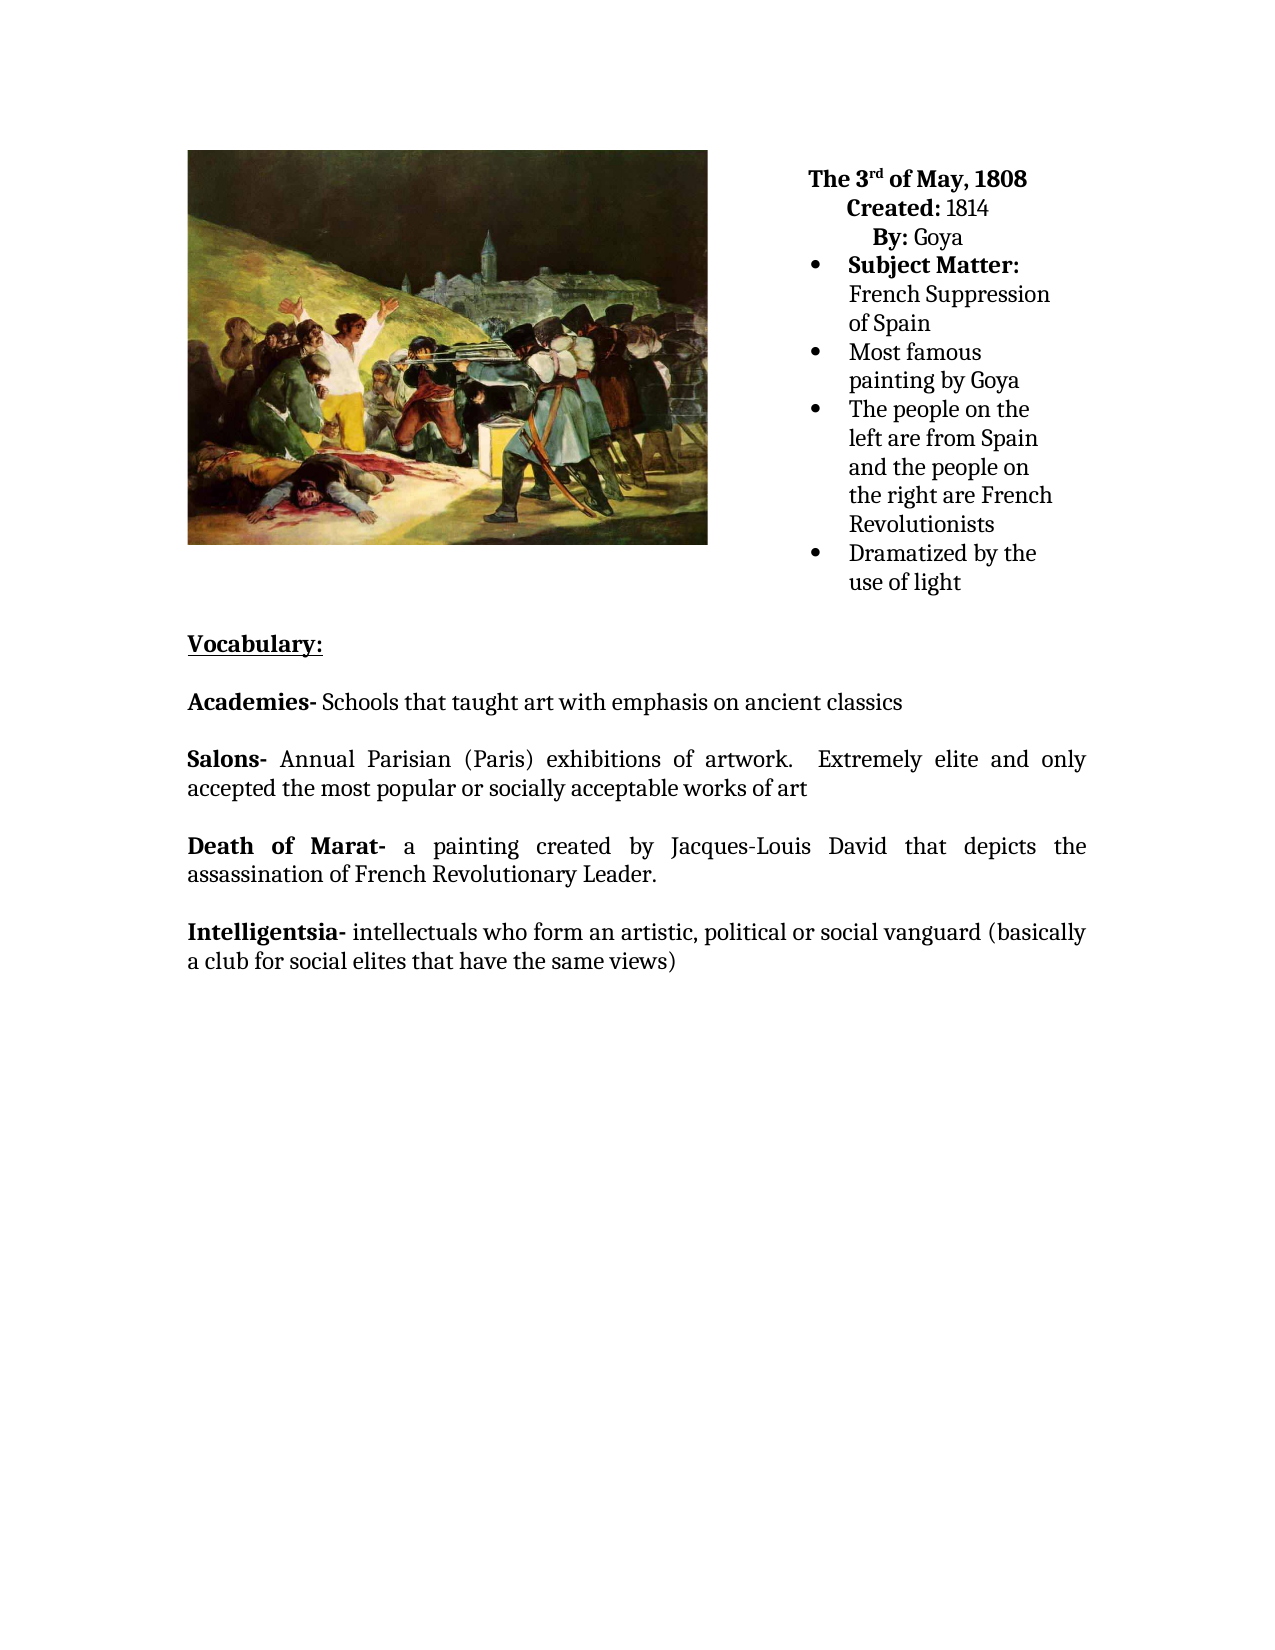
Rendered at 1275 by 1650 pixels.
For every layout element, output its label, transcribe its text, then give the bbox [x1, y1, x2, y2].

text Death of Marat- a painting created by Jacques-Louis David that depicts the assassination of French Revolutionary Leader. [187, 832, 1087, 889]
text Salons- Annual Parisian (Paris) exhibitions of artwork. Extremely elite and only accepted the most popular or socially acceptable works of art [187, 745, 1087, 803]
text Academies- Schools that taught art with emphasis on ancient classics [187, 688, 1087, 717]
text Intelligentsia- intellectuals who form an artistic, political or social vanguard (basically a club for social elites that have the same views) [187, 918, 1087, 975]
text Vocabulary: [187, 630, 1087, 659]
picture [187, 150, 708, 545]
